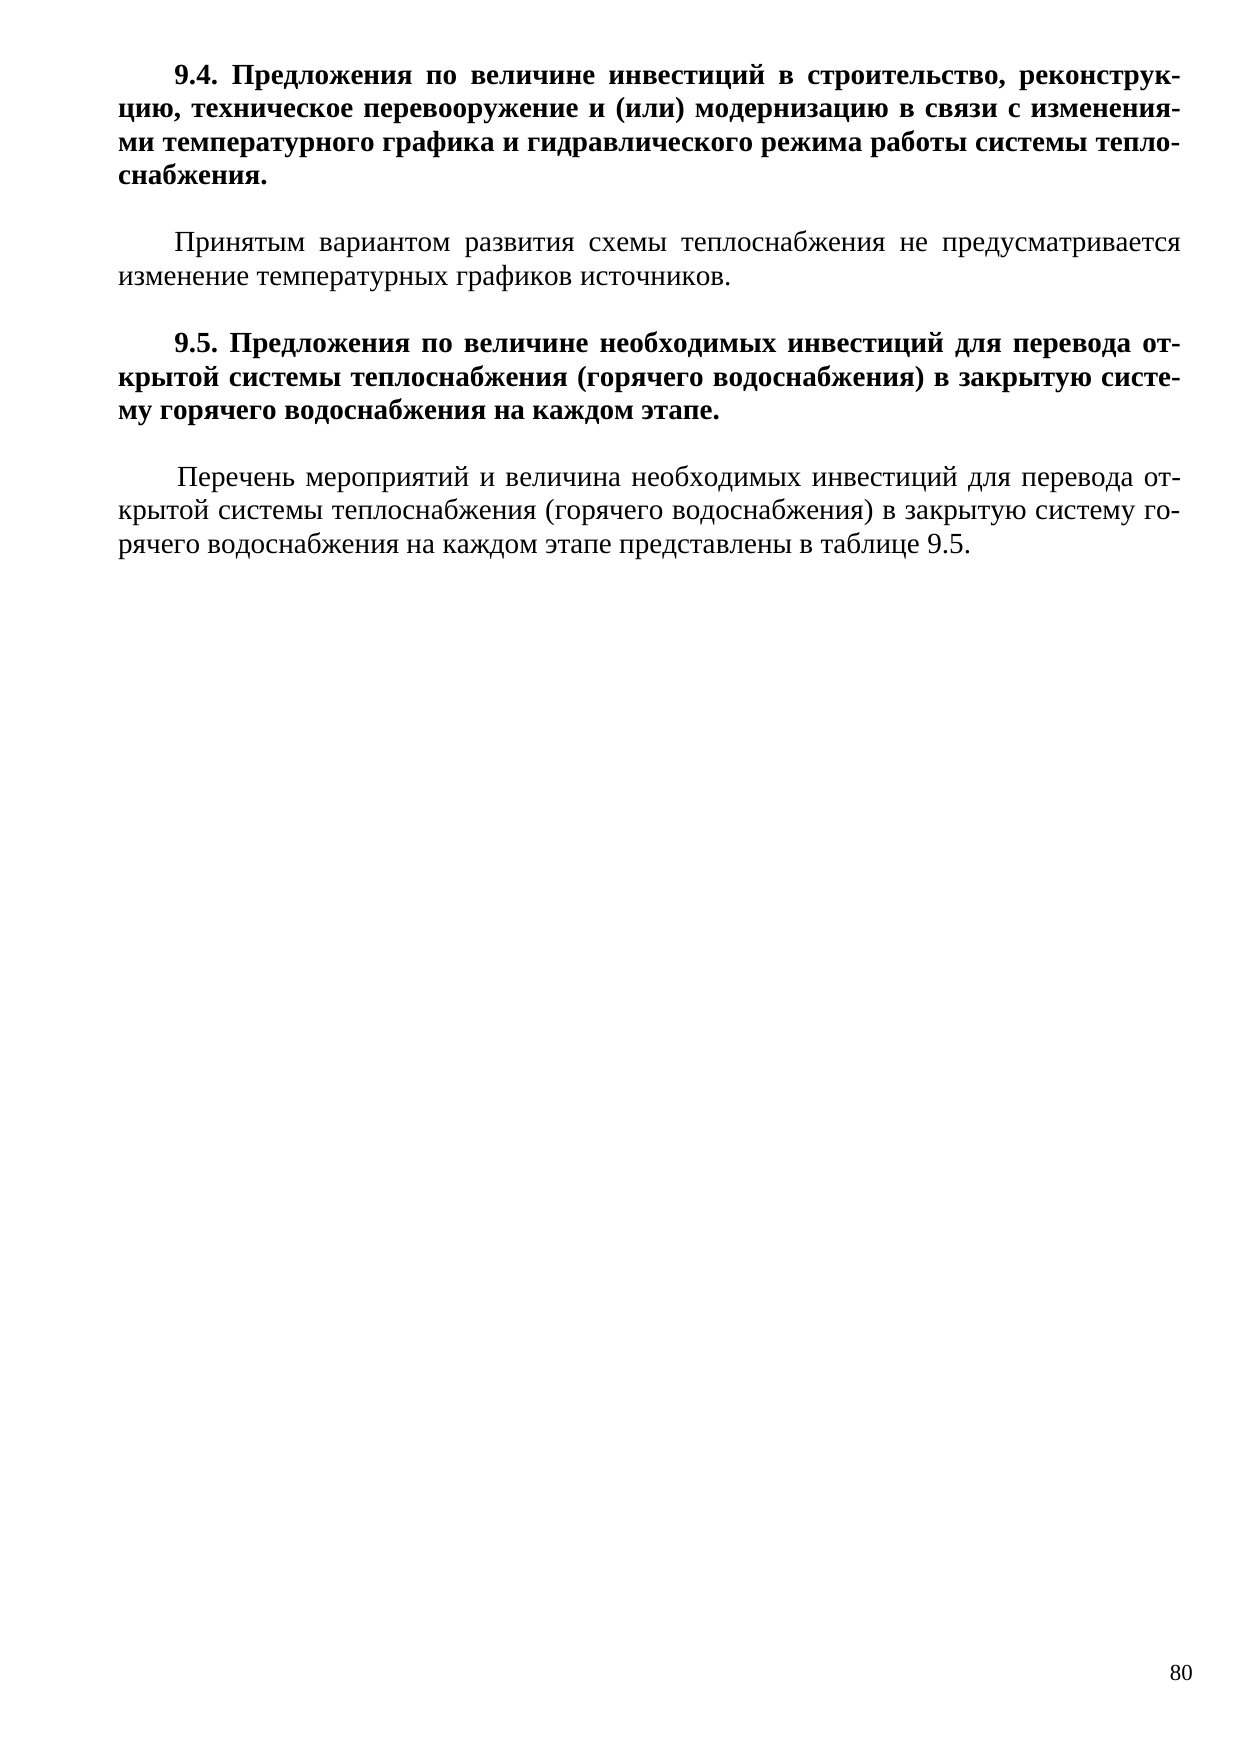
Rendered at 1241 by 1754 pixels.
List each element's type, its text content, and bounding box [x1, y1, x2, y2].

subtitle Предложения по величине необходимых инвестиций для перевода от- крытой системы теплоснабжения (горячего водоснабжения) в закрытую систе- му горячего водоснабжения на каждом этапе. [118, 325, 1182, 426]
text Перечень мероприятий и величина необходимых инвестиций для перевода от- крытой системы теплоснабжения (горячего водоснабжения) в закрытую систему го- рячего водоснабжения на каждом этапе представлены в таблице 9.5. [118, 459, 1182, 559]
text Принятым вариантом развития схемы теплоснабжения не предусматривается изменение температурных графиков источников. [118, 224, 1182, 291]
subtitle Предложения по величине инвестиций в строительство, реконструк- цию, техническое перевооружение и (или) модернизацию в связи с изменения- ми температурного графика и гидравлического режима работы системы тепло- снабжения. [118, 57, 1182, 191]
